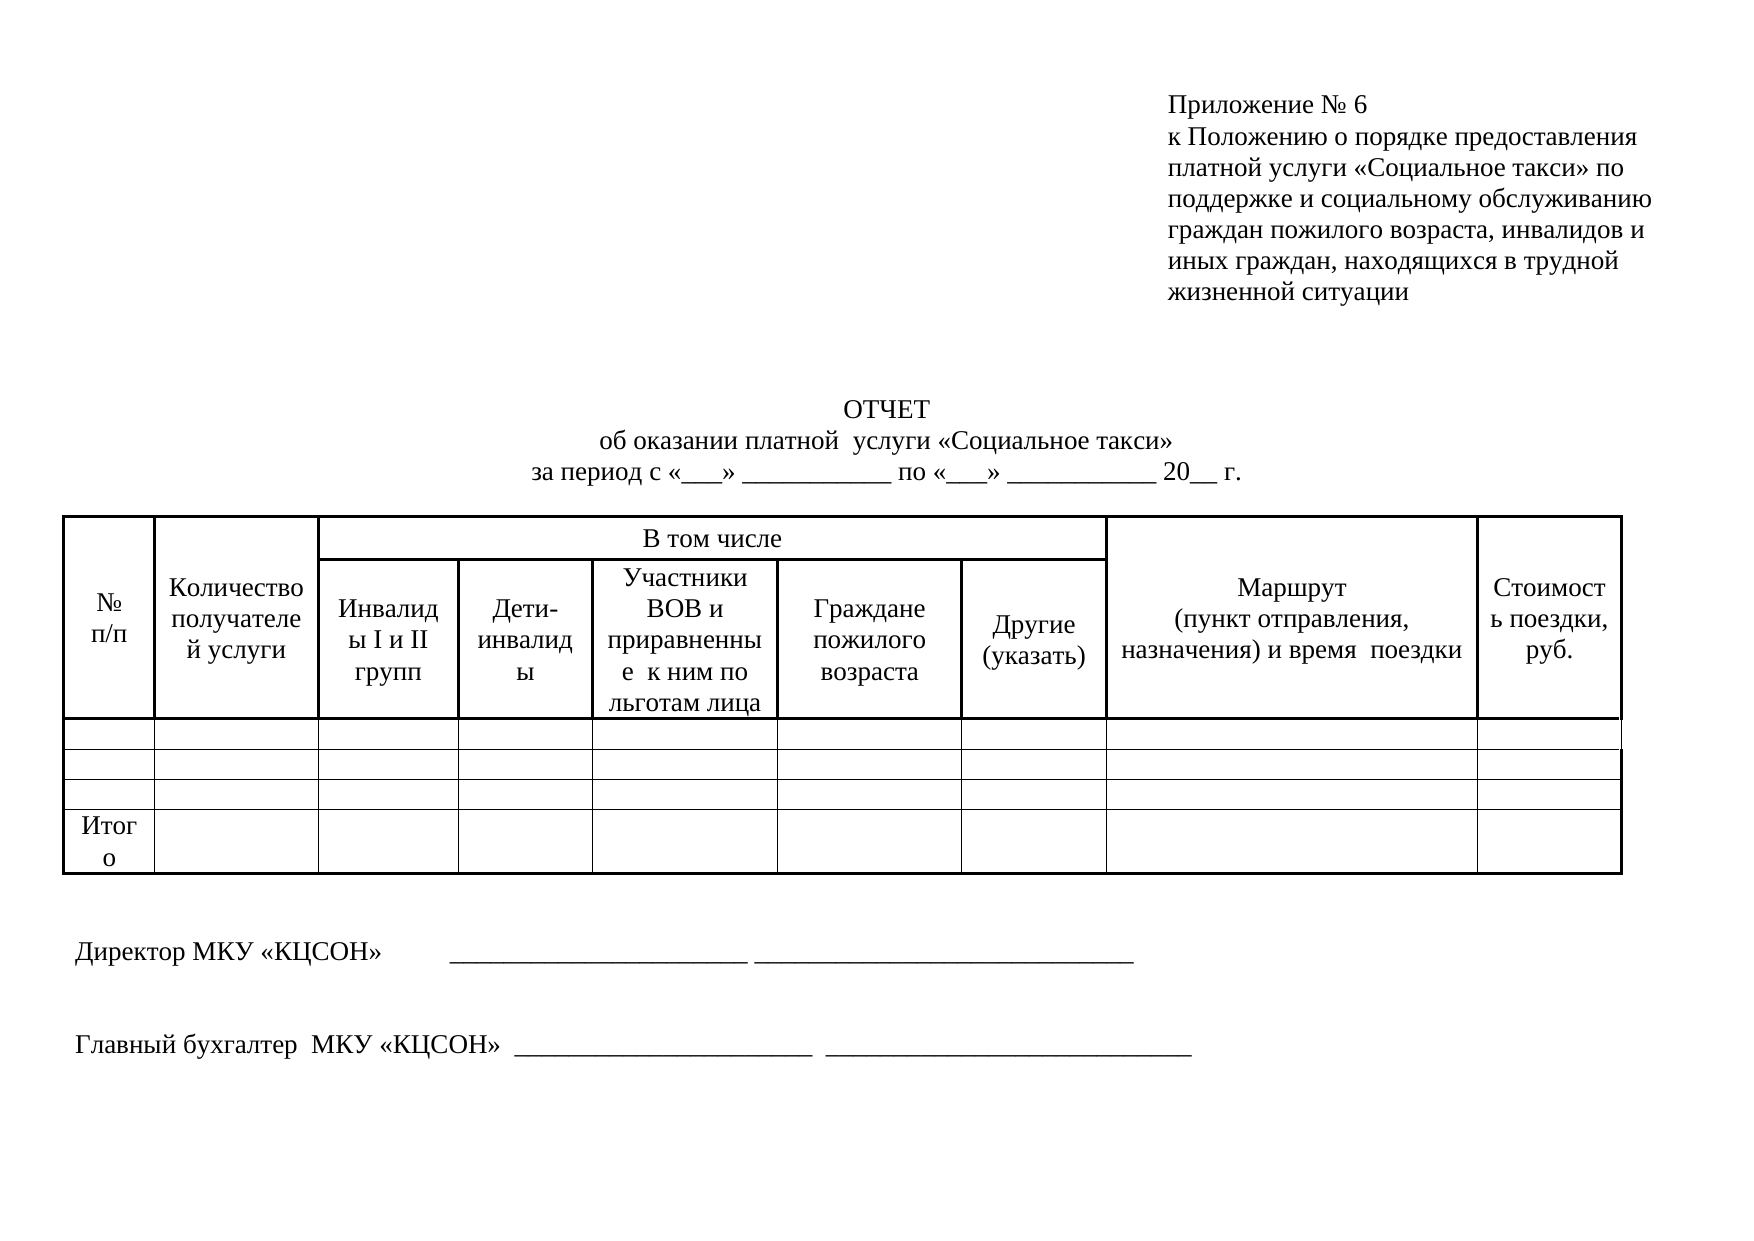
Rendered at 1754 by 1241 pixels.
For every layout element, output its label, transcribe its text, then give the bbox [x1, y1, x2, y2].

text Приложение № 6 [1168, 89, 1698, 120]
table_cell [65, 780, 154, 808]
text к Положению о порядке предоставления платной услуги «Социальное такси» по поддержке и социальному обслуживанию граждан пожилого возраста, инвалидов и иных граждан, находящихся в трудной жизненной ситуации [1168, 120, 1698, 307]
text об оказании платной услуги «Социальное такси» [75, 424, 1698, 455]
table_cell [1478, 780, 1620, 808]
table_cell [962, 780, 1106, 808]
table_cell [459, 810, 592, 872]
table_cell [1107, 750, 1477, 779]
table_cell [1478, 717, 1621, 749]
text ОТЧЕТ [75, 393, 1698, 424]
text за период с «___» ___________ по «___» ___________ 20__ г. [75, 455, 1698, 486]
table_cell [155, 810, 318, 872]
table_header № п/п [65, 518, 153, 717]
table_cell [65, 720, 154, 749]
table_cell [593, 720, 777, 749]
table_cell [319, 750, 458, 779]
table_cell Дети-инвалиды [460, 561, 591, 717]
table_cell [459, 750, 592, 779]
text Главный бухгалтер МКУ «КЦСОН» ______________________ ___________________________ [75, 1028, 1698, 1059]
table_cell [319, 720, 458, 749]
table_header Количество получателей услуги [156, 518, 317, 717]
table_cell [962, 720, 1106, 749]
table_cell [1107, 810, 1477, 872]
table_cell [593, 750, 777, 779]
table_header В том числе [320, 518, 1105, 558]
table_cell [778, 810, 961, 872]
table_cell [1478, 810, 1620, 872]
table_cell [593, 810, 777, 872]
table_cell Итого [65, 810, 154, 872]
table_cell [459, 780, 592, 808]
table_cell [593, 780, 777, 808]
table_cell [962, 810, 1106, 872]
text Директор МКУ «КЦСОН» ______________________ ____________________________ [75, 935, 1698, 966]
table_cell Другие (указать) [963, 561, 1105, 717]
table_header Стоимость поездки, руб. [1479, 518, 1620, 717]
table_cell [778, 780, 961, 808]
table_cell [778, 750, 961, 779]
table_cell [319, 780, 458, 808]
table_header Маршрут (пункт отправления, назначения) и время поездки [1108, 518, 1476, 717]
table_cell [962, 750, 1106, 779]
table_cell Граждане пожилого возраста [779, 561, 960, 717]
table_cell [155, 720, 318, 749]
table_cell [778, 720, 961, 749]
table_cell [459, 720, 592, 749]
table_cell Участники ВОВ и приравненные к ним по льготам лица [594, 561, 776, 717]
table_cell [65, 750, 154, 779]
table_cell Инвалиды I и II групп [320, 561, 457, 717]
table_cell [155, 780, 318, 808]
table_cell [1107, 720, 1477, 749]
table_cell [1107, 780, 1477, 808]
table_cell [319, 810, 458, 872]
table_cell [155, 750, 318, 779]
table_cell [1478, 749, 1620, 779]
